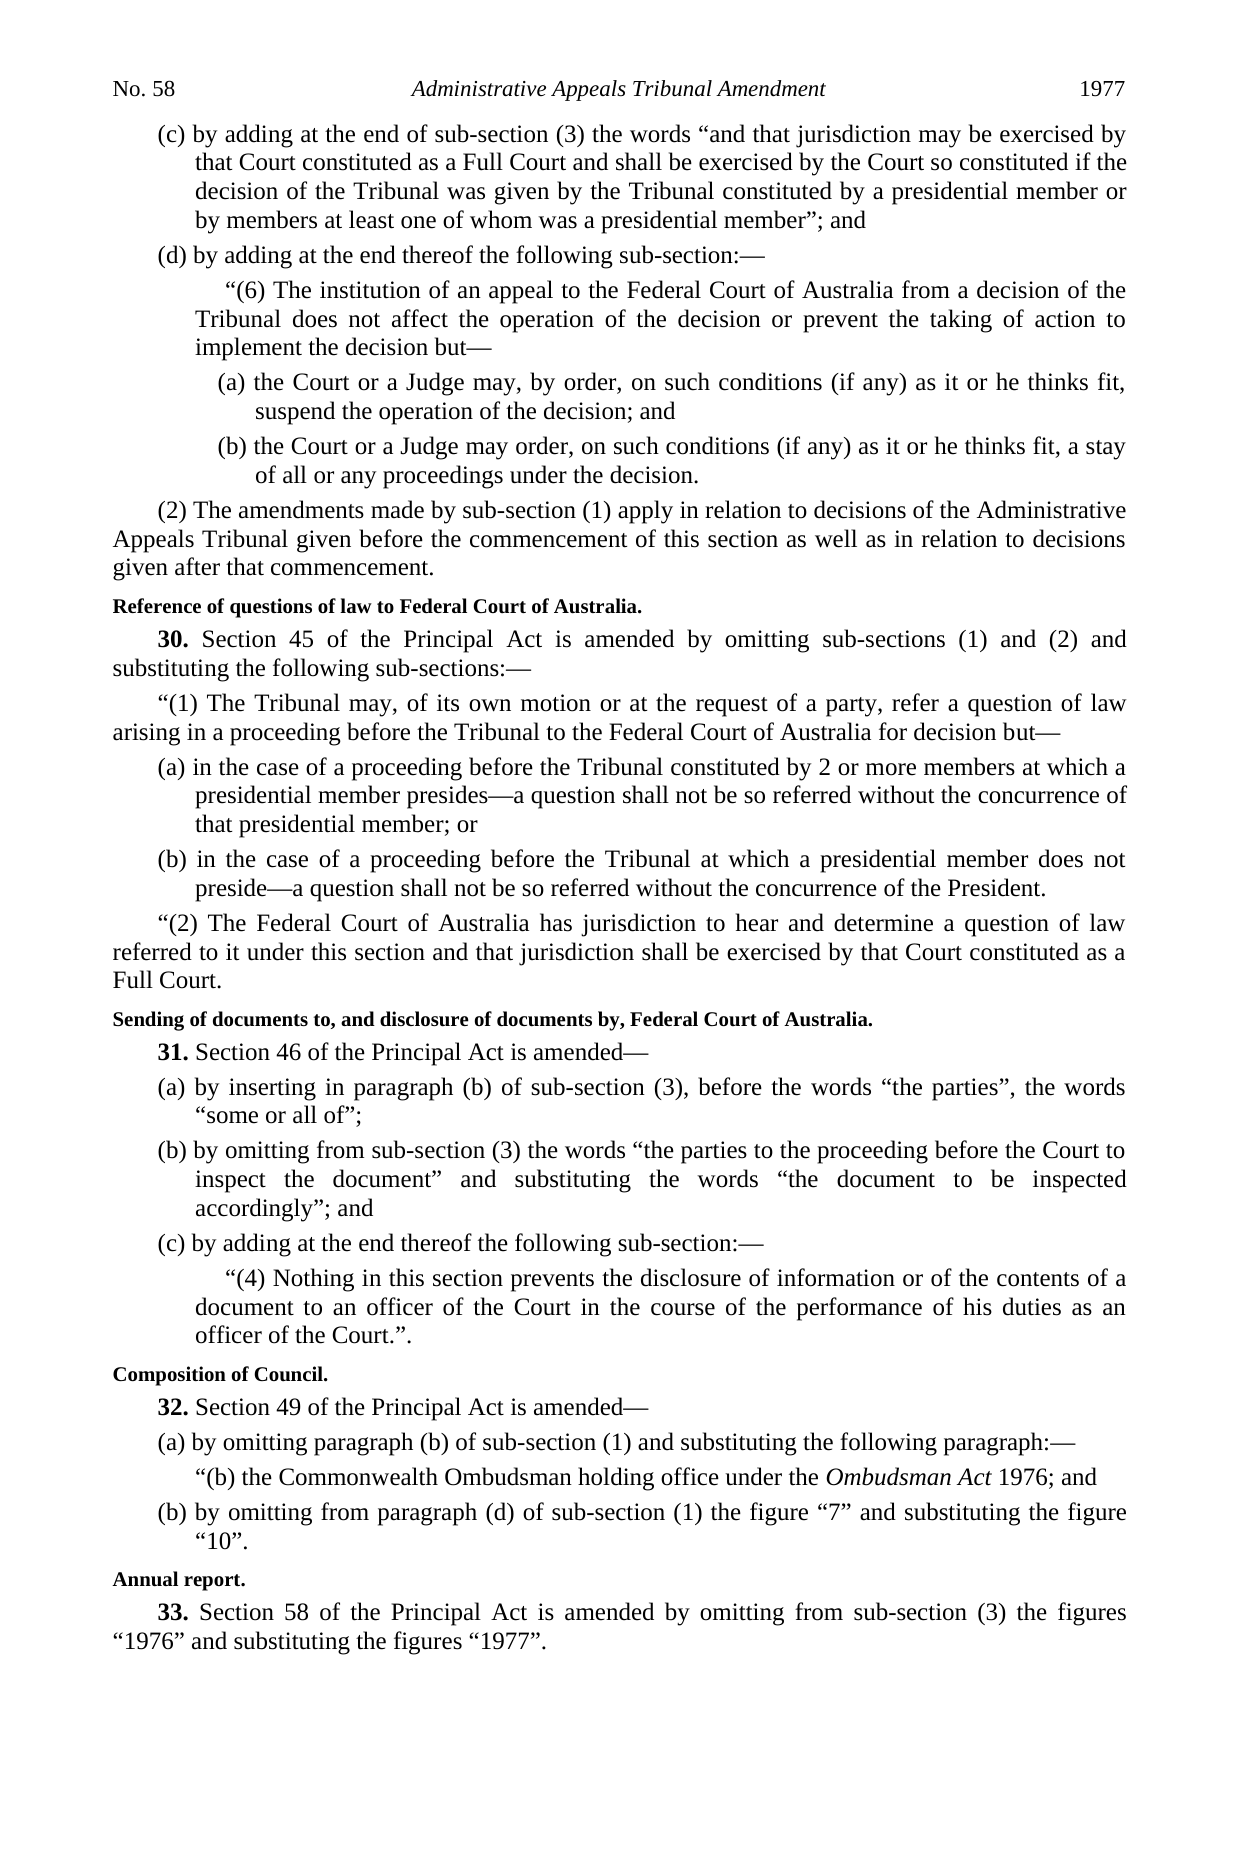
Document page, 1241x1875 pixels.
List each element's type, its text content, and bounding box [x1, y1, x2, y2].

text (a) the Court or a Judge may, by order, on such conditions (if any) as it or he thinks fit, suspend the operation of the decision; and [217, 367, 1128, 425]
text (c) by adding at the end thereof the following sub-section:— [157, 1228, 1128, 1257]
text “(4) Nothing in this section prevents the disclosure of information or of the contents of a document to an officer of the Court in the course of the performance of his duties as an officer of the Court.”. [195, 1263, 1128, 1349]
text Reference of questions of law to Federal Court of Australia. [112, 594, 1128, 618]
text Composition of Council. [112, 1362, 1128, 1386]
text “(6) The institution of an appeal to the Federal Court of Australia from a decision of the Tribunal does not affect the operation of the decision or prevent the taking of action to implement the decision but— [195, 275, 1128, 361]
text “(2) The Federal Court of Australia has jurisdiction to hear and determine a question of law referred to it under this section and that jurisdiction shall be exercised by that Court constituted as a Full Court. [112, 908, 1128, 994]
text Sending of documents to, and disclosure of documents by, Federal Court of Australia. [112, 1007, 1128, 1031]
text (2) The amendments made by sub-section (1) apply in relation to decisions of the Administrative Appeals Tribunal given before the commencement of this section as well as in relation to decisions given after that commencement. [112, 495, 1128, 581]
text (a) in the case of a proceeding before the Tribunal constituted by 2 or more members at which a presidential member presides—a question shall not be so referred without the concurrence of that presidential member; or [157, 752, 1128, 838]
text 32. Section 49 of the Principal Act is amended— [112, 1392, 1128, 1421]
text 33. Section 58 of the Principal Act is amended by omitting from sub-section (3) the figures “1976” and substituting the figures “1977”. [112, 1597, 1128, 1655]
text (b) by omitting from paragraph (d) of sub-section (1) the figure “7” and substituting the figure “10”. [157, 1497, 1128, 1555]
text (b) by omitting from sub-section (3) the words “the parties to the proceeding before the Court to inspect the document” and substituting the words “the document to be inspected accordingly”; and [157, 1136, 1128, 1222]
text (b) the Court or a Judge may order, on such conditions (if any) as it or he thinks fit, a stay of all or any proceedings under the decision. [217, 431, 1128, 489]
text (a) by omitting paragraph (b) of sub-section (1) and substituting the following paragraph:— [157, 1427, 1128, 1456]
text “(1) The Tribunal may, of its own motion or at the request of a party, refer a question of law arising in a proceeding before the Tribunal to the Federal Court of Australia for decision but— [112, 688, 1128, 745]
text (a) by inserting in paragraph (b) of sub-section (3), before the words “the parties”, the words “some or all of”; [157, 1072, 1128, 1129]
text 31. Section 46 of the Principal Act is amended— [112, 1037, 1128, 1066]
text “(b) the Commonwealth Ombudsman holding office under the Ombudsman Act 1976; and [195, 1462, 1128, 1491]
text Annual report. [112, 1567, 1128, 1591]
text (d) by adding at the end thereof the following sub-section:— [157, 240, 1128, 269]
text 30. Section 45 of the Principal Act is amended by omitting sub-sections (1) and (2) and substituting the following sub-sections:— [112, 624, 1128, 682]
text (c) by adding at the end of sub-section (3) the words “and that jurisdiction may be exercised by that Court constituted as a Full Court and shall be exercised by the Court so constituted if the decision of the Tribunal was given by the Tribunal constituted by a presidential member or by members at least one of whom was a presidential member”; and [157, 119, 1128, 234]
text (b) in the case of a proceeding before the Tribunal at which a presidential member does not preside—a question shall not be so referred without the concurrence of the President. [157, 844, 1128, 902]
